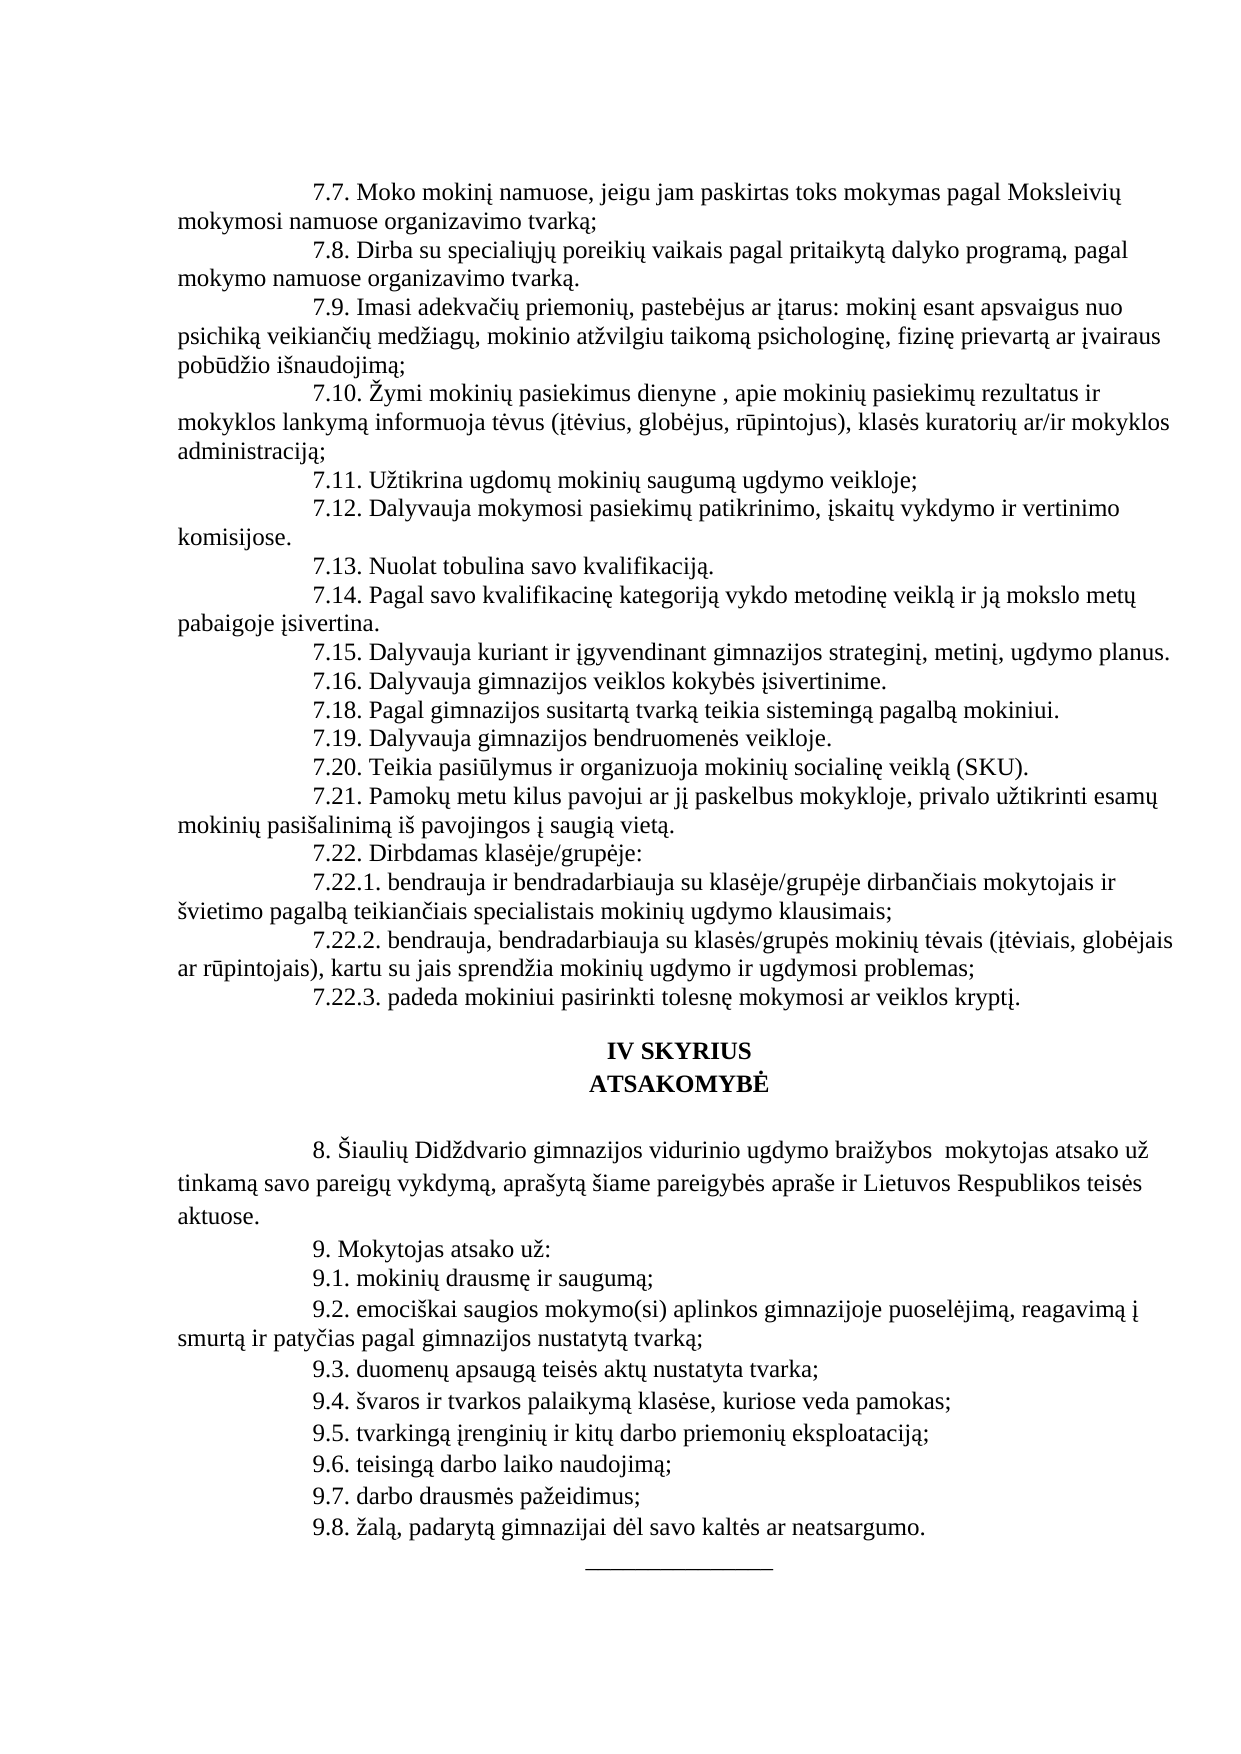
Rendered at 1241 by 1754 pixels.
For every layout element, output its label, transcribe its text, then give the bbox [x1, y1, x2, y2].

text 7.19. Dalyvauja gimnazijos bendruomenės veikloje. [177, 723, 1181, 752]
text 7.20. Teikia pasiūlymus ir organizuoja mokinių socialinę veiklą (SKU). [177, 752, 1181, 781]
text 7.16. Dalyvauja gimnazijos veiklos kokybės įsivertinime. [177, 666, 1181, 695]
text pobūdžio išnaudojimą; [177, 350, 1181, 378]
text 7.9. Imasi adekvačių priemonių, pastebėjus ar įtarus: mokinį esant apsvaigus nuo psichiką veikiančių medžiagų, mokinio atžvilgiu taikomą psichologinę, fizinę prievartą ar įvairaus [177, 292, 1181, 350]
text 9.6. teisingą darbo laiko naudojimą; [177, 1449, 1181, 1478]
text 9.2. emociškai saugios mokymo(si) aplinkos gimnazijoje puoselėjimą, reagavimą į smurtą ir patyčias pagal gimnazijos nustatytą tvarką; [177, 1294, 1181, 1352]
text 7.22.2. bendrauja, bendradarbiauja su klasės/grupės mokinių tėvais (įtėviais, globėjais ar rūpintojais), kartu su jais sprendžia mokinių ugdymo ir ugdymosi problemas; [177, 925, 1181, 982]
text 7.8. Dirba su specialiųjų poreikių vaikais pagal pritaikytą dalyko programą, pagal mokymo namuose organizavimo tvarką. [177, 235, 1181, 292]
text 7.22.1. bendrauja ir bendradarbiauja su klasėje/grupėje dirbančiais mokytojais ir švietimo pagalbą teikiančiais specialistais mokinių ugdymo klausimais; [177, 867, 1181, 925]
text 7.11. Užtikrina ugdomų mokinių saugumą ugdymo veikloje; [177, 465, 1181, 493]
text 7.18. Pagal gimnazijos susitartą tvarką teikia sistemingą pagalbą mokiniui. [177, 695, 1181, 723]
text 8. Šiaulių Didždvario gimnazijos vidurinio ugdymo braižybos mokytojas atsako už tinkamą savo pareigų vykdymą, aprašytą šiame pareigybės apraše ir Lietuvos Respublikos teisės aktuose. [177, 1135, 1181, 1229]
text _______________ [177, 1544, 1181, 1573]
text 9.7. darbo drausmės pažeidimus; [177, 1481, 1181, 1509]
text 7.14. Pagal savo kvalifikacinę kategoriją vykdo metodinę veiklą ir ją mokslo metų pabaigoje įsivertina. [177, 580, 1181, 637]
text 9.4. švaros ir tvarkos palaikymą klasėse, kuriose veda pamokas; [177, 1386, 1181, 1415]
text 7.22.3. padeda mokiniui pasirinkti tolesnę mokymosi ar veiklos kryptį. [177, 982, 1181, 1011]
text 7.13. Nuolat tobulina savo kvalifikaciją. [177, 551, 1181, 580]
text 9.8. žalą, padarytą gimnazijai dėl savo kaltės ar neatsargumo. [177, 1512, 1181, 1541]
text 7.21. Pamokų metu kilus pavojui ar jį paskelbus mokykloje, privalo užtikrinti esamų mokinių pasišalinimą iš pavojingos į saugią vietą. [177, 781, 1181, 838]
text 7.12. Dalyvauja mokymosi pasiekimų patikrinimo, įskaitų vykdymo ir vertinimo komisijose. [177, 493, 1181, 551]
text 7.10. Žymi mokinių pasiekimus dienyne , apie mokinių pasiekimų rezultatus ir mokyklos lankymą informuoja tėvus (įtėvius, globėjus, rūpintojus), klasės kuratorių ar/ir mokyklos administraciją; [177, 378, 1181, 465]
text 9.1. mokinių drausmę ir saugumą; [177, 1263, 1181, 1291]
text IV SKYRIUS [177, 1036, 1181, 1064]
text 7.22. Dirbdamas klasėje/grupėje: [177, 838, 1181, 867]
text ATSAKOMYBĖ [177, 1069, 1181, 1097]
text 7.7. Moko mokinį namuose, jeigu jam paskirtas toks mokymas pagal Moksleivių mokymosi namuose organizavimo tvarką; [177, 177, 1181, 235]
text 7.15. Dalyvauja kuriant ir įgyvendinant gimnazijos strateginį, metinį, ugdymo planus. [177, 637, 1181, 666]
text 9. Mokytojas atsako už: [177, 1234, 1181, 1263]
text 9.3. duomenų apsaugą teisės aktų nustatyta tvarka; [177, 1354, 1181, 1383]
text 9.5. tvarkingą įrenginių ir kitų darbo priemonių eksploataciją; [177, 1418, 1181, 1446]
